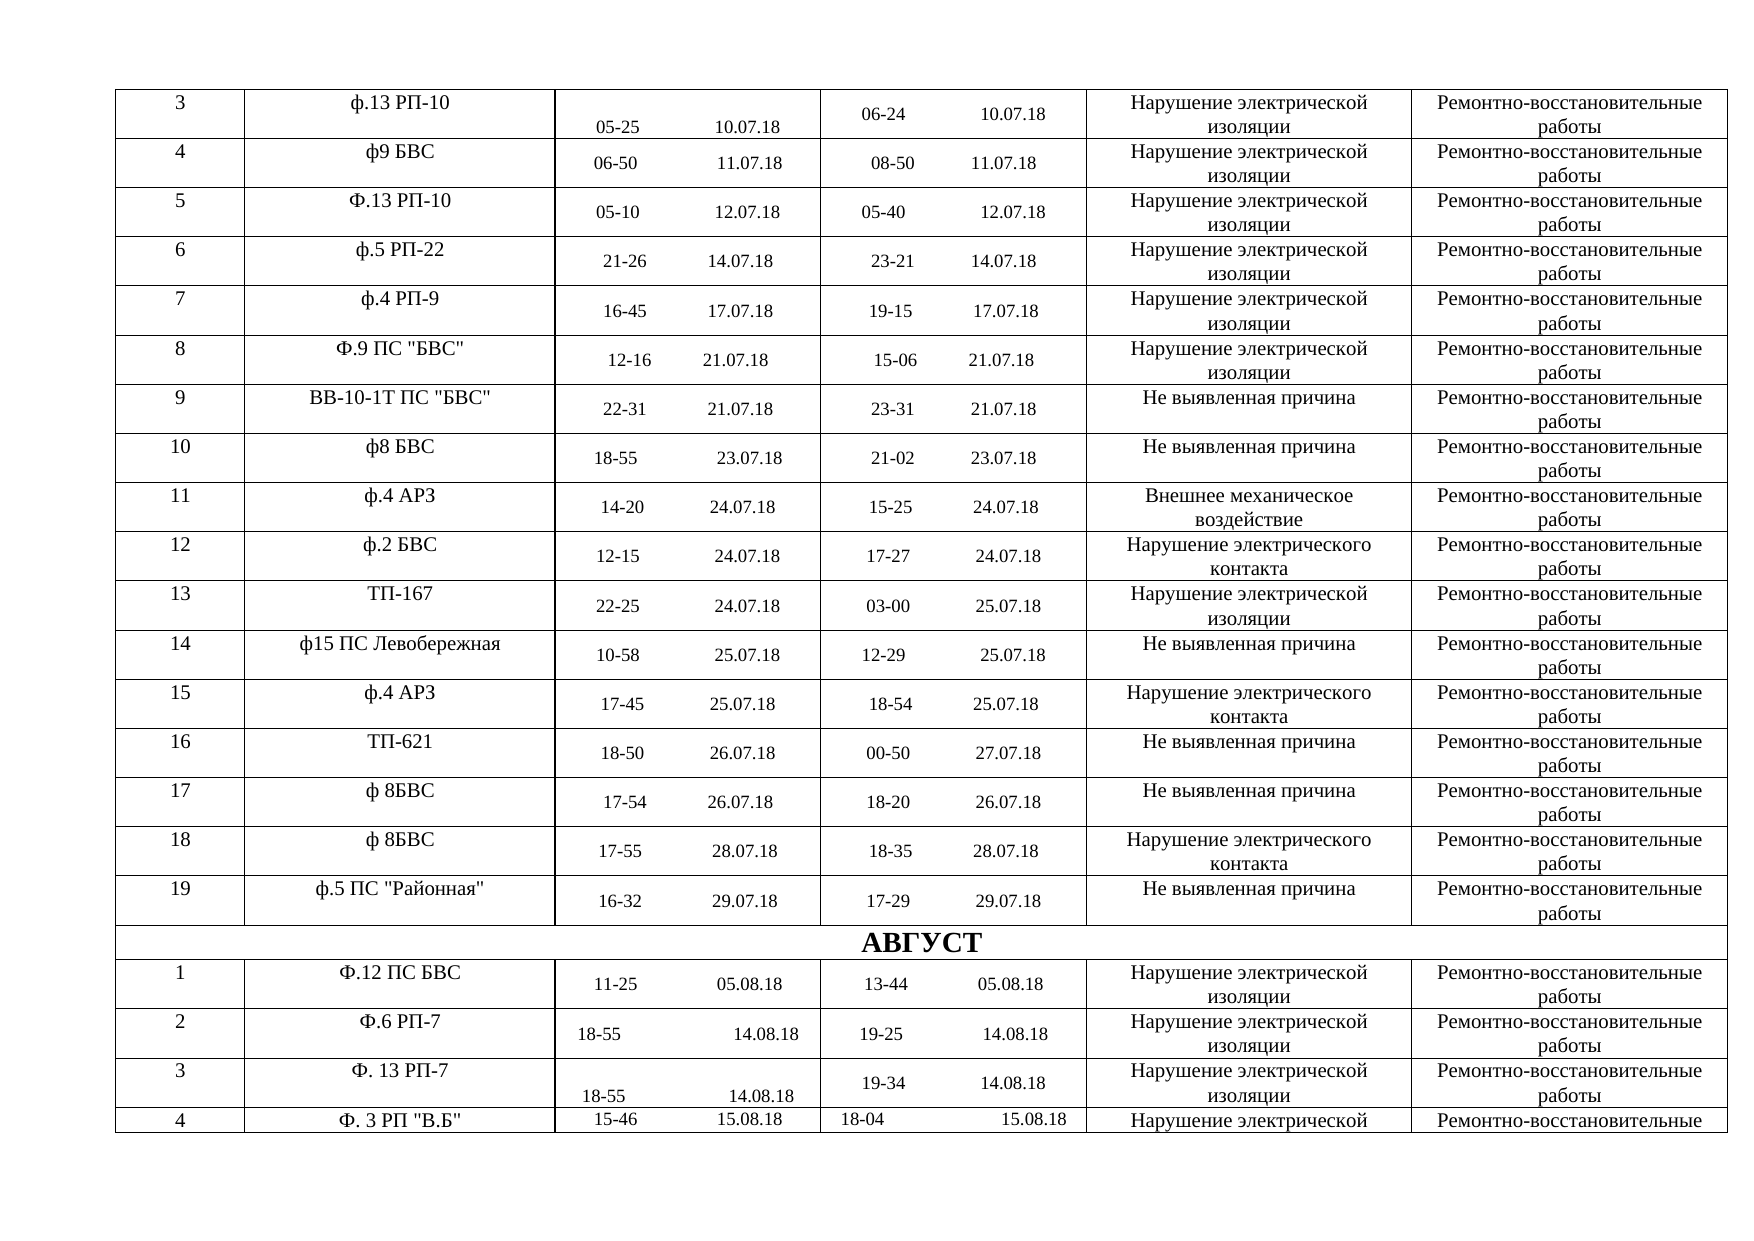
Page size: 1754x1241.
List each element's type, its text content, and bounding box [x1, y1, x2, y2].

table_cell Ф.12 ПС БВС [245, 960, 554, 1008]
table_cell Ремонтно-восстановительные работы [1412, 729, 1727, 777]
table_cell Не выявленная причина [1087, 876, 1411, 924]
table_cell Ремонтно-восстановительные работы [1412, 385, 1727, 433]
table_cell 17-55 28.07.18 [556, 827, 820, 875]
table_cell 21-02 23.07.18 [821, 434, 1086, 482]
table_cell 18-20 26.07.18 [821, 778, 1086, 826]
table_cell Не выявленная причина [1087, 385, 1411, 433]
table_cell 5 [116, 188, 244, 236]
table_cell 18-04 15.08.18 [821, 1108, 1086, 1132]
table_cell Ремонтно-восстановительные работы [1412, 680, 1727, 728]
table_cell ф.4 АРЗ [245, 680, 554, 728]
table_cell Нарушение электрической изоляции [1087, 286, 1411, 334]
table_cell Ф. 13 РП-7 [245, 1059, 554, 1107]
table_cell 03-00 25.07.18 [821, 581, 1086, 629]
table_cell 06-50 11.07.18 [556, 139, 820, 187]
table_cell 17-29 29.07.18 [821, 876, 1086, 924]
table_cell 17-27 24.07.18 [821, 532, 1086, 580]
table_cell 11 [116, 483, 244, 531]
table_cell 18-55 14.08.18 [556, 1009, 820, 1057]
table_cell Ремонтно-восстановительные работы [1412, 483, 1727, 531]
table_cell 15-25 24.07.18 [821, 483, 1086, 531]
table_cell ТП-167 [245, 581, 554, 629]
table_cell 23-31 21.07.18 [821, 385, 1086, 433]
table_cell Ремонтно-восстановительные работы [1412, 237, 1727, 285]
table_cell 08-50 11.07.18 [821, 139, 1086, 187]
table_cell Ремонтно-восстановительные работы [1412, 139, 1727, 187]
table_cell 10-58 25.07.18 [556, 631, 820, 679]
table_cell 18-35 28.07.18 [821, 827, 1086, 875]
table_cell Ремонтно-восстановительные работы [1412, 827, 1727, 875]
table_cell 16 [116, 729, 244, 777]
table_cell ф.2 БВС [245, 532, 554, 580]
table_cell Внешнее механическое воздействие [1087, 483, 1411, 531]
table_cell 13-44 05.08.18 [821, 960, 1086, 1008]
table_cell Нарушение электрической изоляции [1087, 237, 1411, 285]
table_cell 4 [116, 139, 244, 187]
table_cell ф15 ПС Левобережная [245, 631, 554, 679]
table_cell Ремонтно-восстановительные работы [1412, 532, 1727, 580]
table_cell 00-50 27.07.18 [821, 729, 1086, 777]
table_cell 15 [116, 680, 244, 728]
table_cell Ремонтно-восстановительные работы [1412, 336, 1727, 384]
table_cell Ф.13 РП-10 [245, 188, 554, 236]
table_cell Нарушение электрической изоляции [1087, 336, 1411, 384]
table_cell Ремонтно-восстановительные работы [1412, 581, 1727, 629]
table_cell 4 [116, 1108, 244, 1132]
table_cell 05-40 12.07.18 [821, 188, 1086, 236]
table_cell Не выявленная причина [1087, 434, 1411, 482]
table_cell 11-25 05.08.18 [556, 960, 820, 1008]
table_cell 12-16 21.07.18 [556, 336, 820, 384]
table_cell Ремонтно-восстановительные работы [1412, 876, 1727, 924]
table_cell 15-46 15.08.18 [556, 1108, 820, 1132]
table_cell 19-34 14.08.18 [821, 1059, 1086, 1107]
table_cell ф 8БВС [245, 778, 554, 826]
table_cell Нарушение электрической изоляции [1087, 139, 1411, 187]
table_cell 18-50 26.07.18 [556, 729, 820, 777]
table_cell 6 [116, 237, 244, 285]
table_cell Ремонтно-восстановительные работы [1412, 286, 1727, 334]
table_cell 05-10 12.07.18 [556, 188, 820, 236]
table_cell Ф. 3 РП "В.Б" [245, 1108, 554, 1132]
table_cell Ремонтно-восстановительные работы [1412, 960, 1727, 1008]
table_cell 05-25 10.07.18 [556, 90, 820, 138]
table_cell ф.5 РП-22 [245, 237, 554, 285]
table_cell ф 8БВС [245, 827, 554, 875]
table_cell Не выявленная причина [1087, 729, 1411, 777]
table_cell Нарушение электрической изоляции [1087, 581, 1411, 629]
table_cell Не выявленная причина [1087, 778, 1411, 826]
table_cell 22-25 24.07.18 [556, 581, 820, 629]
table_cell ф.4 АРЗ [245, 483, 554, 531]
table_cell Не выявленная причина [1087, 631, 1411, 679]
table_cell ф.5 ПС "Районная" [245, 876, 554, 924]
table_cell ф8 БВС [245, 434, 554, 482]
table_cell 15-06 21.07.18 [821, 336, 1086, 384]
table_cell 19 [116, 876, 244, 924]
table_cell 21-26 14.07.18 [556, 237, 820, 285]
table_cell ВВ-10-1Т ПС "БВС" [245, 385, 554, 433]
table_cell Нарушение электрического контакта [1087, 532, 1411, 580]
table_cell 22-31 21.07.18 [556, 385, 820, 433]
table_cell 06-24 10.07.18 [821, 90, 1086, 138]
table_cell 12-29 25.07.18 [821, 631, 1086, 679]
table_cell 2 [116, 1009, 244, 1057]
table_cell 16-32 29.07.18 [556, 876, 820, 924]
table_cell 18-54 25.07.18 [821, 680, 1086, 728]
table_cell ф.4 РП-9 [245, 286, 554, 334]
table_cell Ремонтно-восстановительные работы [1412, 1059, 1727, 1107]
table_cell Ремонтно-восстановительные работы [1412, 778, 1727, 826]
table_cell 9 [116, 385, 244, 433]
table_cell ТП-621 [245, 729, 554, 777]
table_cell 8 [116, 336, 244, 384]
table_cell Нарушение электрического контакта [1087, 827, 1411, 875]
table_cell 3 [116, 1059, 244, 1107]
table_cell Нарушение электрической изоляции [1087, 1009, 1411, 1057]
table_cell 18-55 14.08.18 [556, 1059, 820, 1107]
table_cell 7 [116, 286, 244, 334]
table_cell 12-15 24.07.18 [556, 532, 820, 580]
table_cell Ремонтно-восстановительные работы [1412, 1009, 1727, 1057]
table_cell 14-20 24.07.18 [556, 483, 820, 531]
table_cell 19-25 14.08.18 [821, 1009, 1086, 1057]
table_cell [1412, 1108, 1727, 1132]
table_cell Ремонтно-восстановительные работы [1412, 188, 1727, 236]
table_cell ф9 БВС [245, 139, 554, 187]
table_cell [1412, 90, 1727, 138]
table_cell 17-45 25.07.18 [556, 680, 820, 728]
table_cell 1 [116, 960, 244, 1008]
table_cell АВГУСТ [116, 926, 1727, 959]
table_cell Ф.9 ПС "БВС" [245, 336, 554, 384]
table_cell 13 [116, 581, 244, 629]
table_cell Нарушение электрического контакта [1087, 680, 1411, 728]
table_cell 23-21 14.07.18 [821, 237, 1086, 285]
table_cell ф.13 РП-10 [245, 90, 554, 138]
table_cell 14 [116, 631, 244, 679]
table_cell Ремонтно-восстановительные работы [1412, 631, 1727, 679]
table_cell Ремонтно-восстановительные работы [1412, 434, 1727, 482]
table_cell 16-45 17.07.18 [556, 286, 820, 334]
table_cell Ф.6 РП-7 [245, 1009, 554, 1057]
table_cell 17 [116, 778, 244, 826]
table_cell Нарушение электрической изоляции [1087, 1059, 1411, 1107]
table_cell 18 [116, 827, 244, 875]
table_cell Нарушение электрической изоляции [1087, 960, 1411, 1008]
table_cell 3 [116, 90, 244, 138]
table_cell 18-55 23.07.18 [556, 434, 820, 482]
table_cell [1087, 90, 1411, 138]
table_cell 19-15 17.07.18 [821, 286, 1086, 334]
table_cell Нарушение электрической изоляции [1087, 188, 1411, 236]
table_cell 12 [116, 532, 244, 580]
table_cell 10 [116, 434, 244, 482]
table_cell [1087, 1108, 1411, 1132]
table_cell 17-54 26.07.18 [556, 778, 820, 826]
